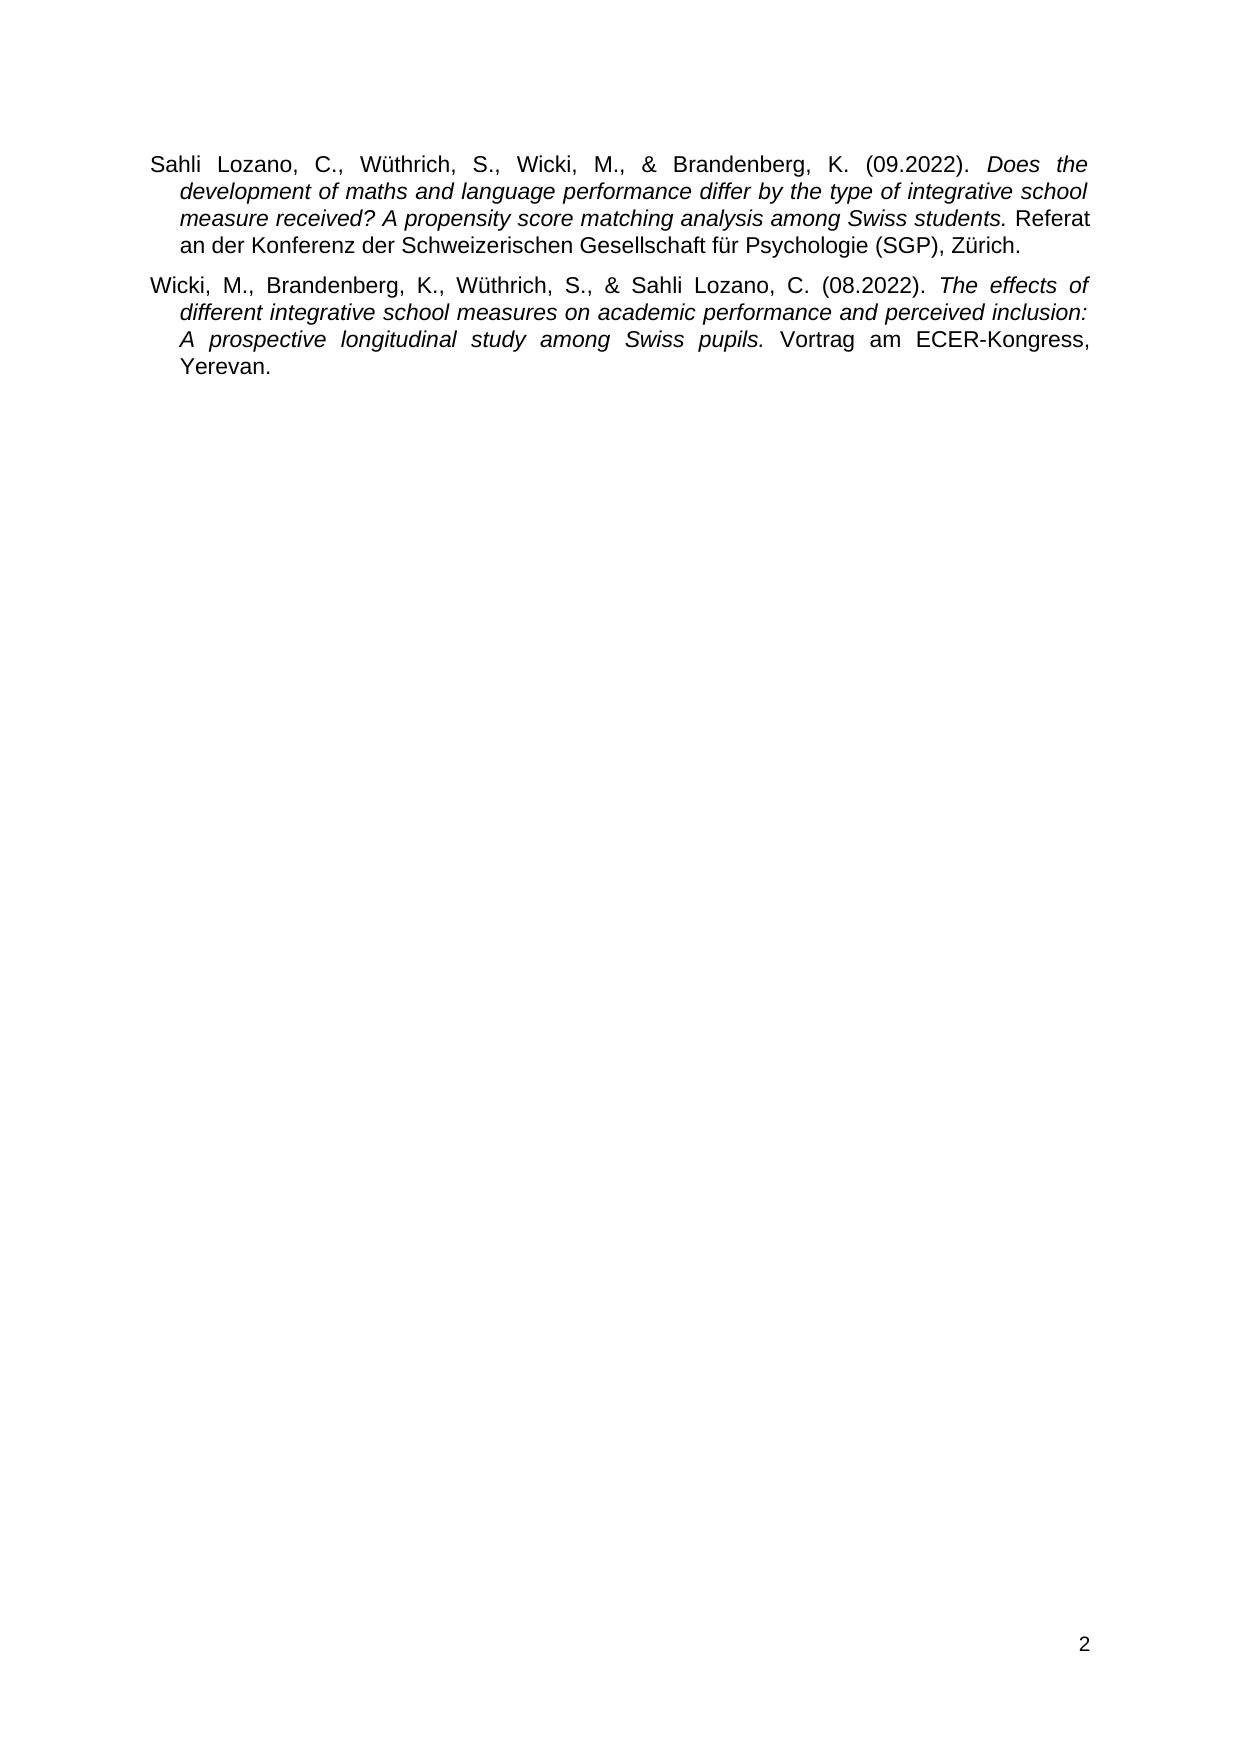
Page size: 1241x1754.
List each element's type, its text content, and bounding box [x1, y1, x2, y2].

text Sahli Lozano, C., Wüthrich, S., Wicki, M., & Brandenberg, K. (09.2022). Does the development of maths and language performance differ by the type of integrative school measure received? A propensity score matching analysis among Swiss students. Referat an der Konferenz der Schweizerischen Gesellschaft für Psychologie (SGP), Zürich. [150, 150, 1090, 258]
text Wicki, M., Brandenberg, K., Wüthrich, S., & Sahli Lozano, C. (08.2022). The effects of different integrative school measures on academic performance and perceived inclusion: A prospective longitudinal study among Swiss pupils. Vortrag am ECER-Kongress, Yerevan. [150, 271, 1090, 379]
